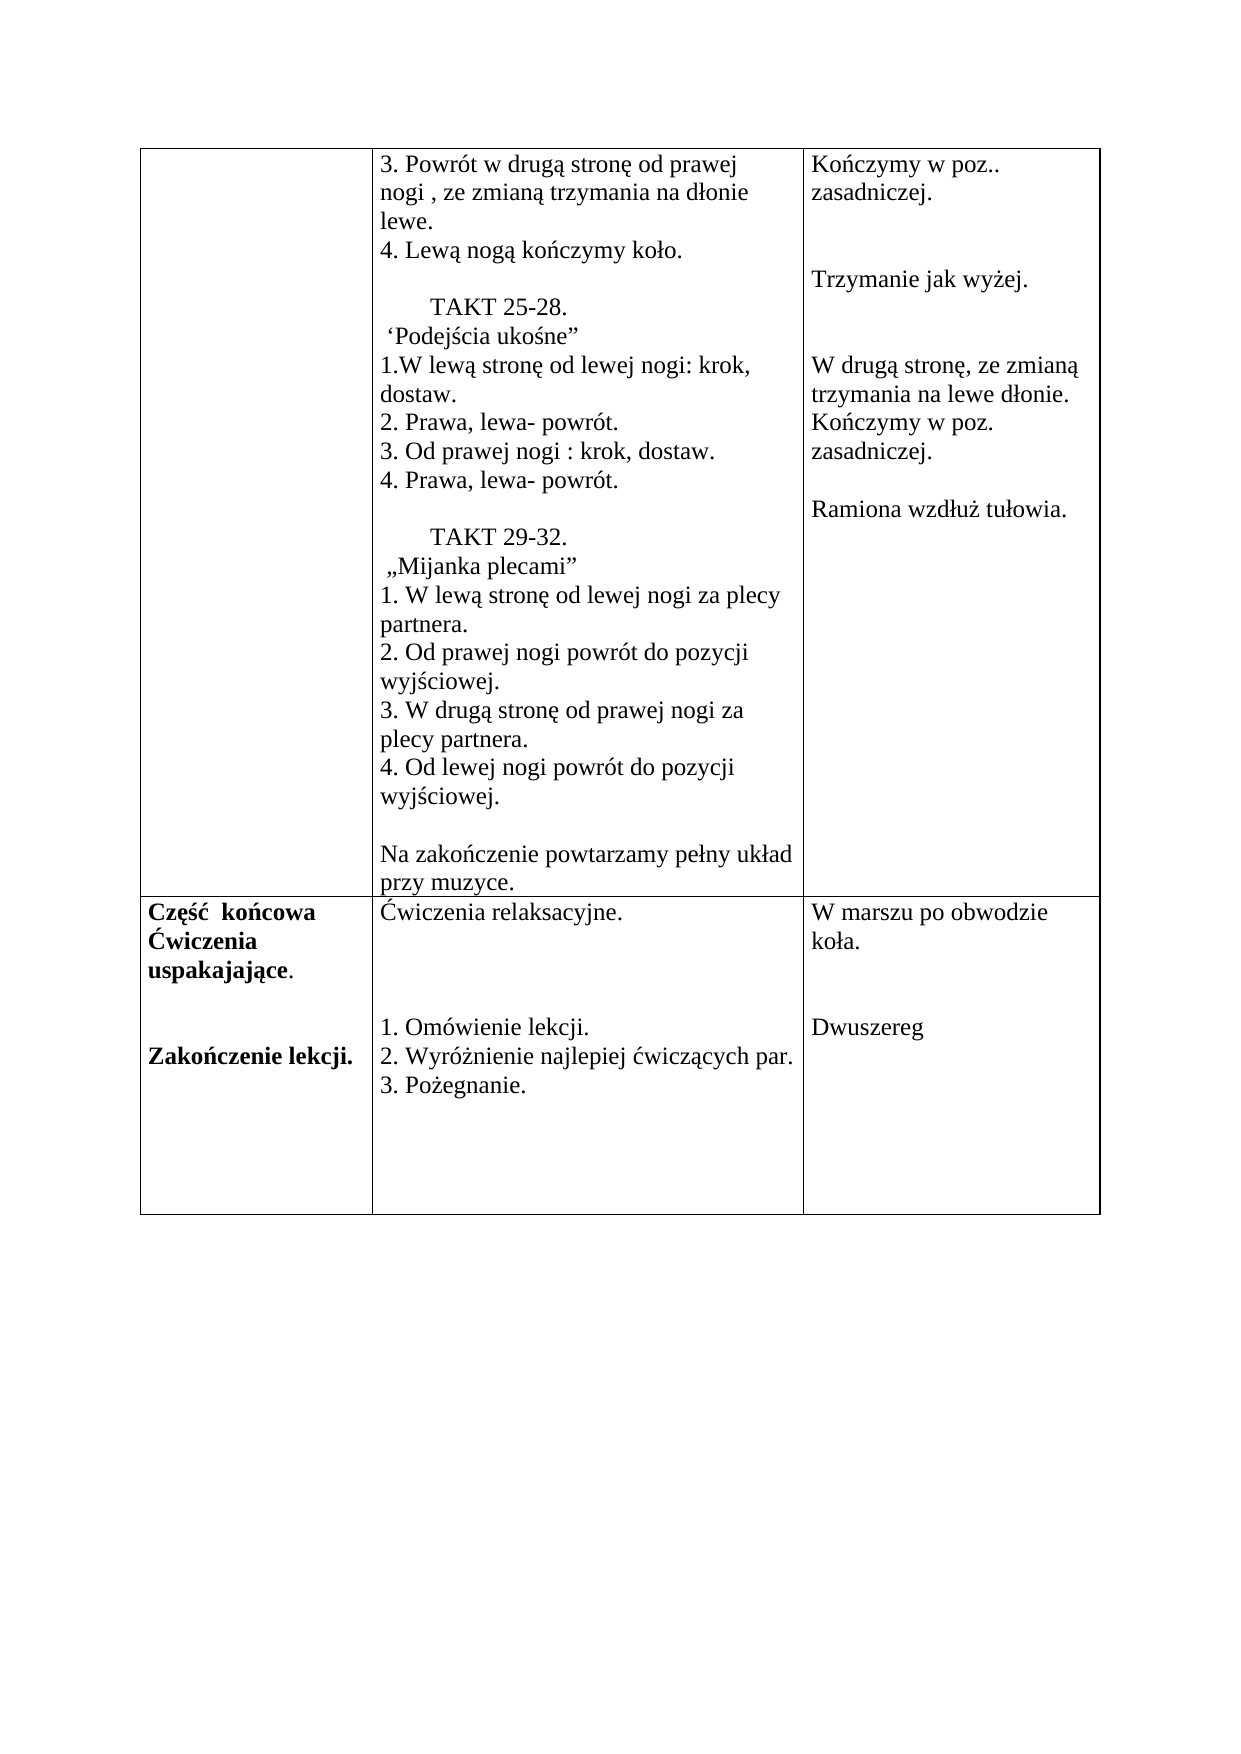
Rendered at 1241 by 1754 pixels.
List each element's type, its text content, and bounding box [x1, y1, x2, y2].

table_header [141, 149, 372, 896]
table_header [804, 149, 1099, 896]
table_cell Część końcowa Ćwiczenia uspakajające. Zakończenie lekcji. [141, 897, 372, 1213]
table_cell W marszu po obwodzie koła. Dwuszereg [804, 897, 1099, 1213]
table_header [373, 149, 803, 896]
table_cell Ćwiczenia relaksacyjne. 1. Omówienie lekcji. 2. Wyróżnienie najlepiej ćwiczących par. 3. Pożegnanie. [373, 897, 803, 1213]
